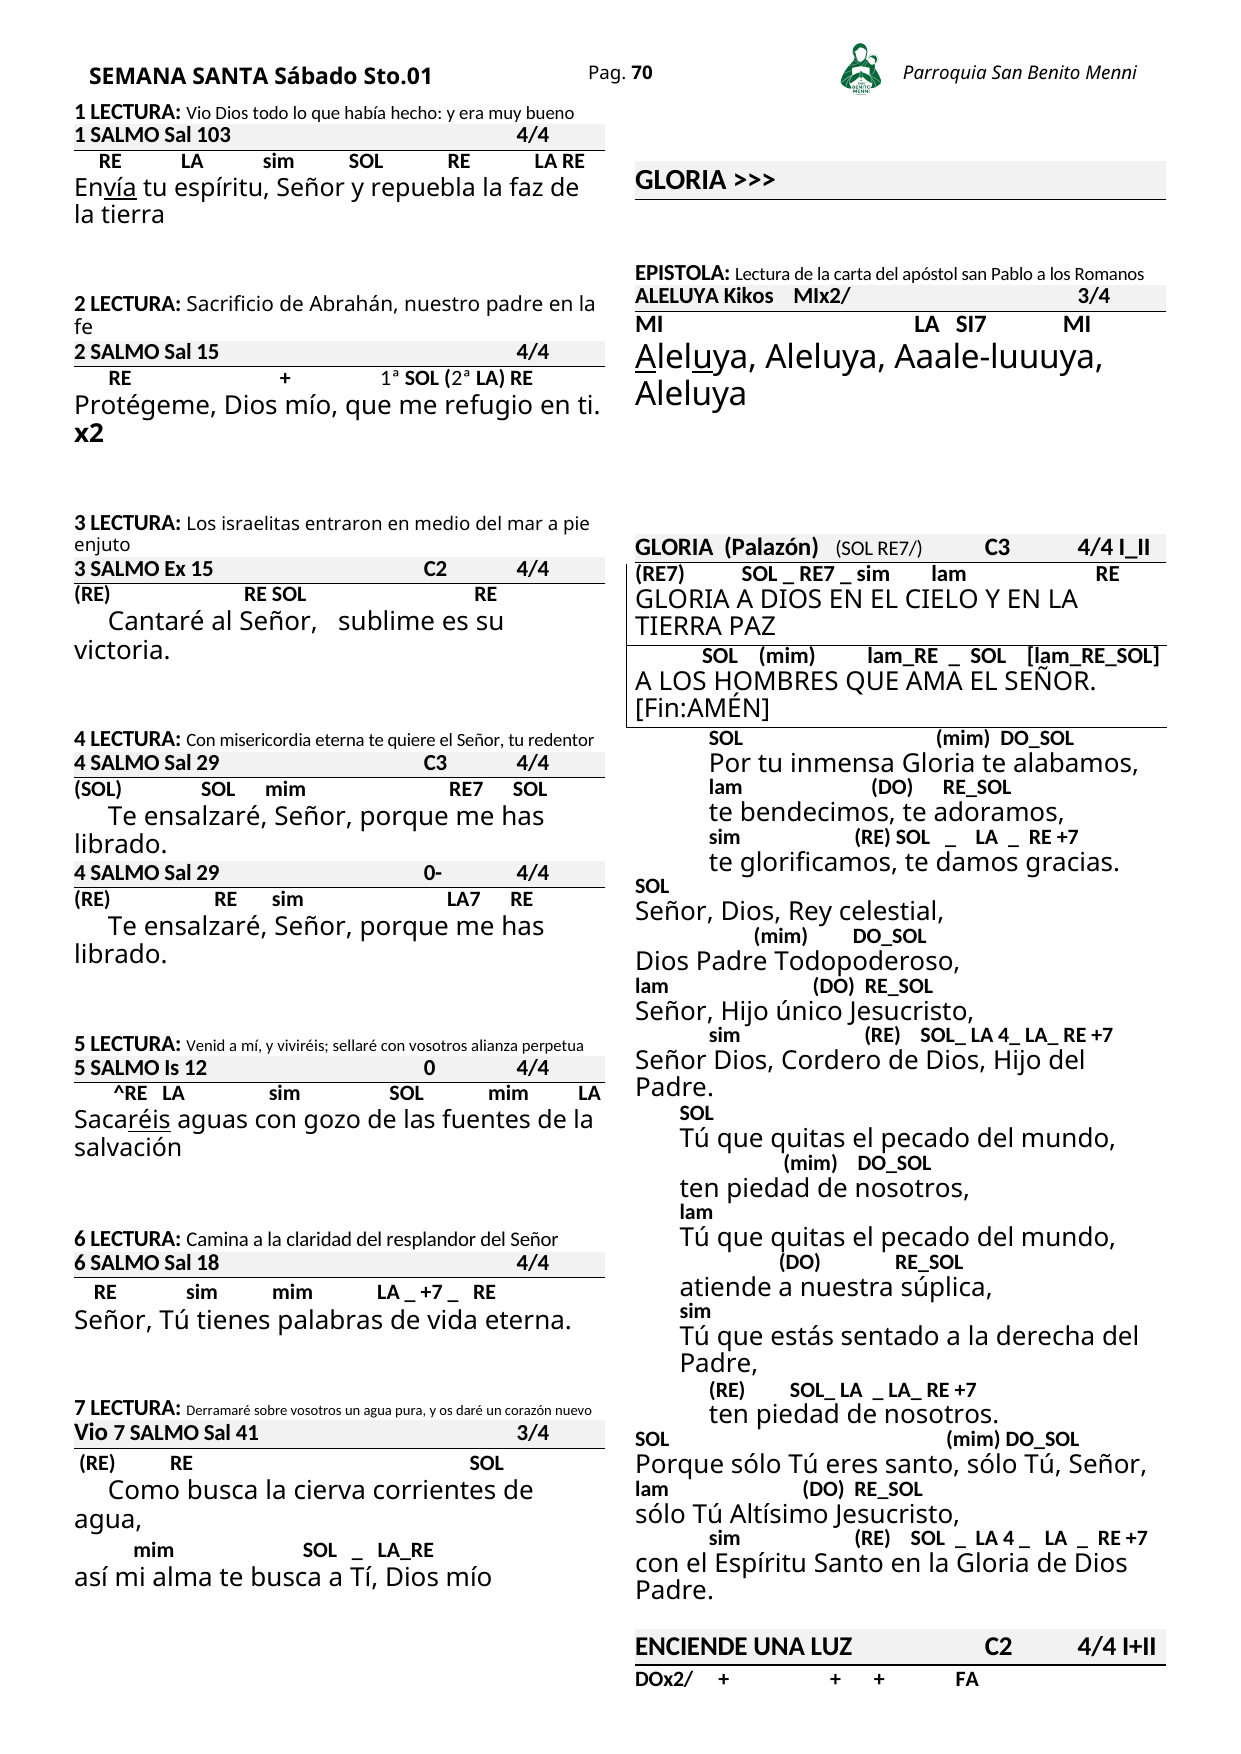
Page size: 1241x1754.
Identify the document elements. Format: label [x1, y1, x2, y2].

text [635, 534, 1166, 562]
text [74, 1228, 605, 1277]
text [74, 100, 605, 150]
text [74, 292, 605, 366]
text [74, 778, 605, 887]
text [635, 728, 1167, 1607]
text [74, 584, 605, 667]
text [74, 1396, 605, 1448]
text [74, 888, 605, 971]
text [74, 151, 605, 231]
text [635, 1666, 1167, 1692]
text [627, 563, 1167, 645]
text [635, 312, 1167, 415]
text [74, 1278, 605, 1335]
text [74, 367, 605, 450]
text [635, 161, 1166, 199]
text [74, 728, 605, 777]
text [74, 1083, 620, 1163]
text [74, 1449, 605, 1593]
picture [829, 38, 893, 100]
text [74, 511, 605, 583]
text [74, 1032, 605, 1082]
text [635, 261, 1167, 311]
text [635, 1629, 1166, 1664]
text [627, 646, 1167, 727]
